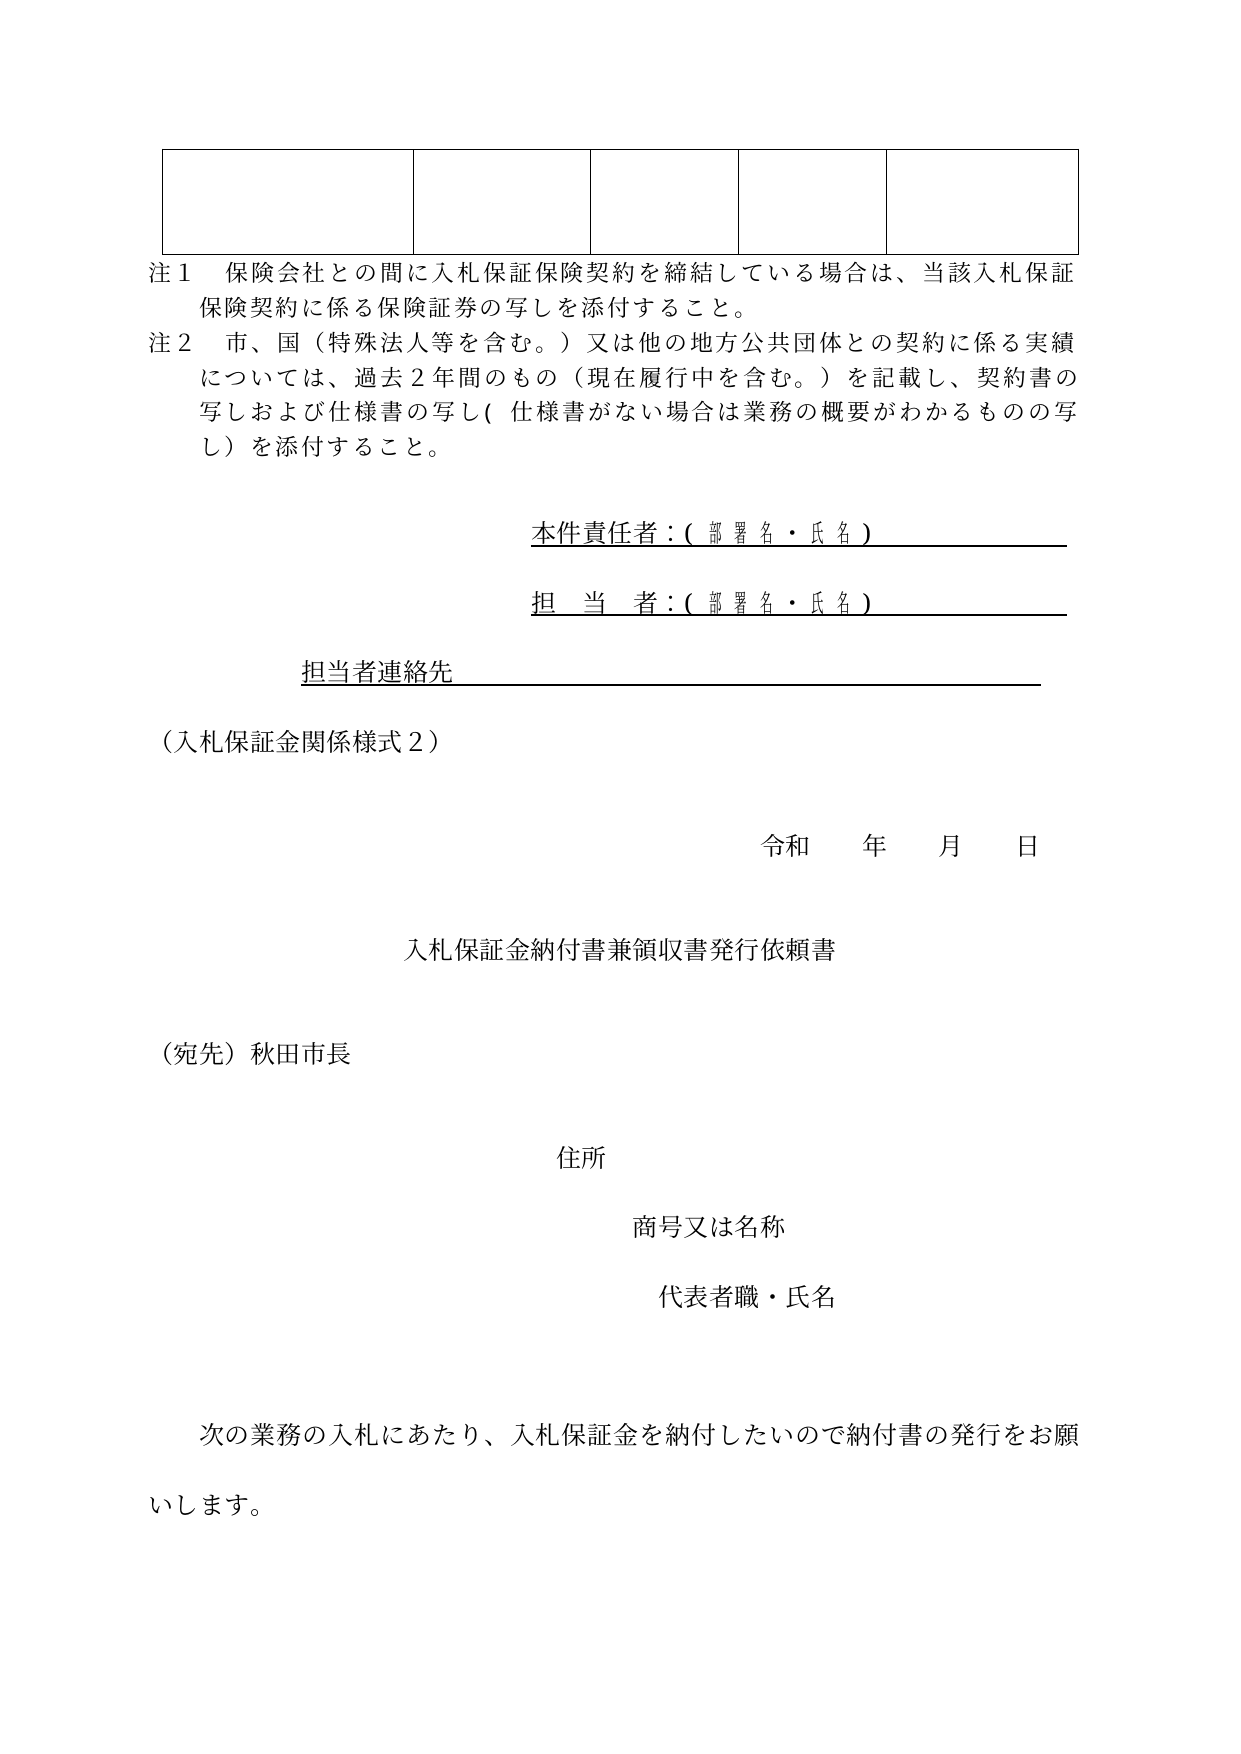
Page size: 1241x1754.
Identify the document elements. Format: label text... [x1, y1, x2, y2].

table_cell [887, 150, 1078, 254]
text 担 当 者：(部署名･氏名) [148, 567, 1081, 636]
text （入札保証金関係様式２） [148, 706, 1092, 775]
text 令和 年 月 日 [148, 810, 1092, 879]
text 次の業務の入札にあたり、入札保証金を納付したいので納付書の発行をお願いします。 [148, 1399, 1081, 1538]
table_cell [739, 150, 886, 254]
text 入札保証金納付書兼領収書発行依頼書 [148, 914, 1092, 983]
table_cell [163, 150, 413, 254]
text 注２ 市、国（特殊法人等を含む。）又は他の地方公共団体との契約に係る実績については、過去２年間のもの（現在履行中を含む。）を記載し、契約書の写しおよび仕様書の写し(仕様書がない場合は業務の概要がわかるものの写し）を添付すること。 [148, 324, 1081, 463]
text 住所 [148, 1122, 1092, 1191]
table_cell [414, 150, 590, 254]
text 注１ 保険会社との間に入札保証保険契約を締結している場合は、当該入札保証保険契約に係る保険証券の写しを添付すること。 [148, 255, 1081, 324]
text 本件責任者：(部署名･氏名) [148, 497, 1081, 567]
text 代表者職・氏名 [148, 1261, 1092, 1330]
text 担当者連絡先 [148, 636, 1081, 706]
table_cell [591, 150, 738, 254]
text 商号又は名称 [148, 1191, 1092, 1261]
text （宛先）秋田市長 [148, 1018, 1092, 1087]
